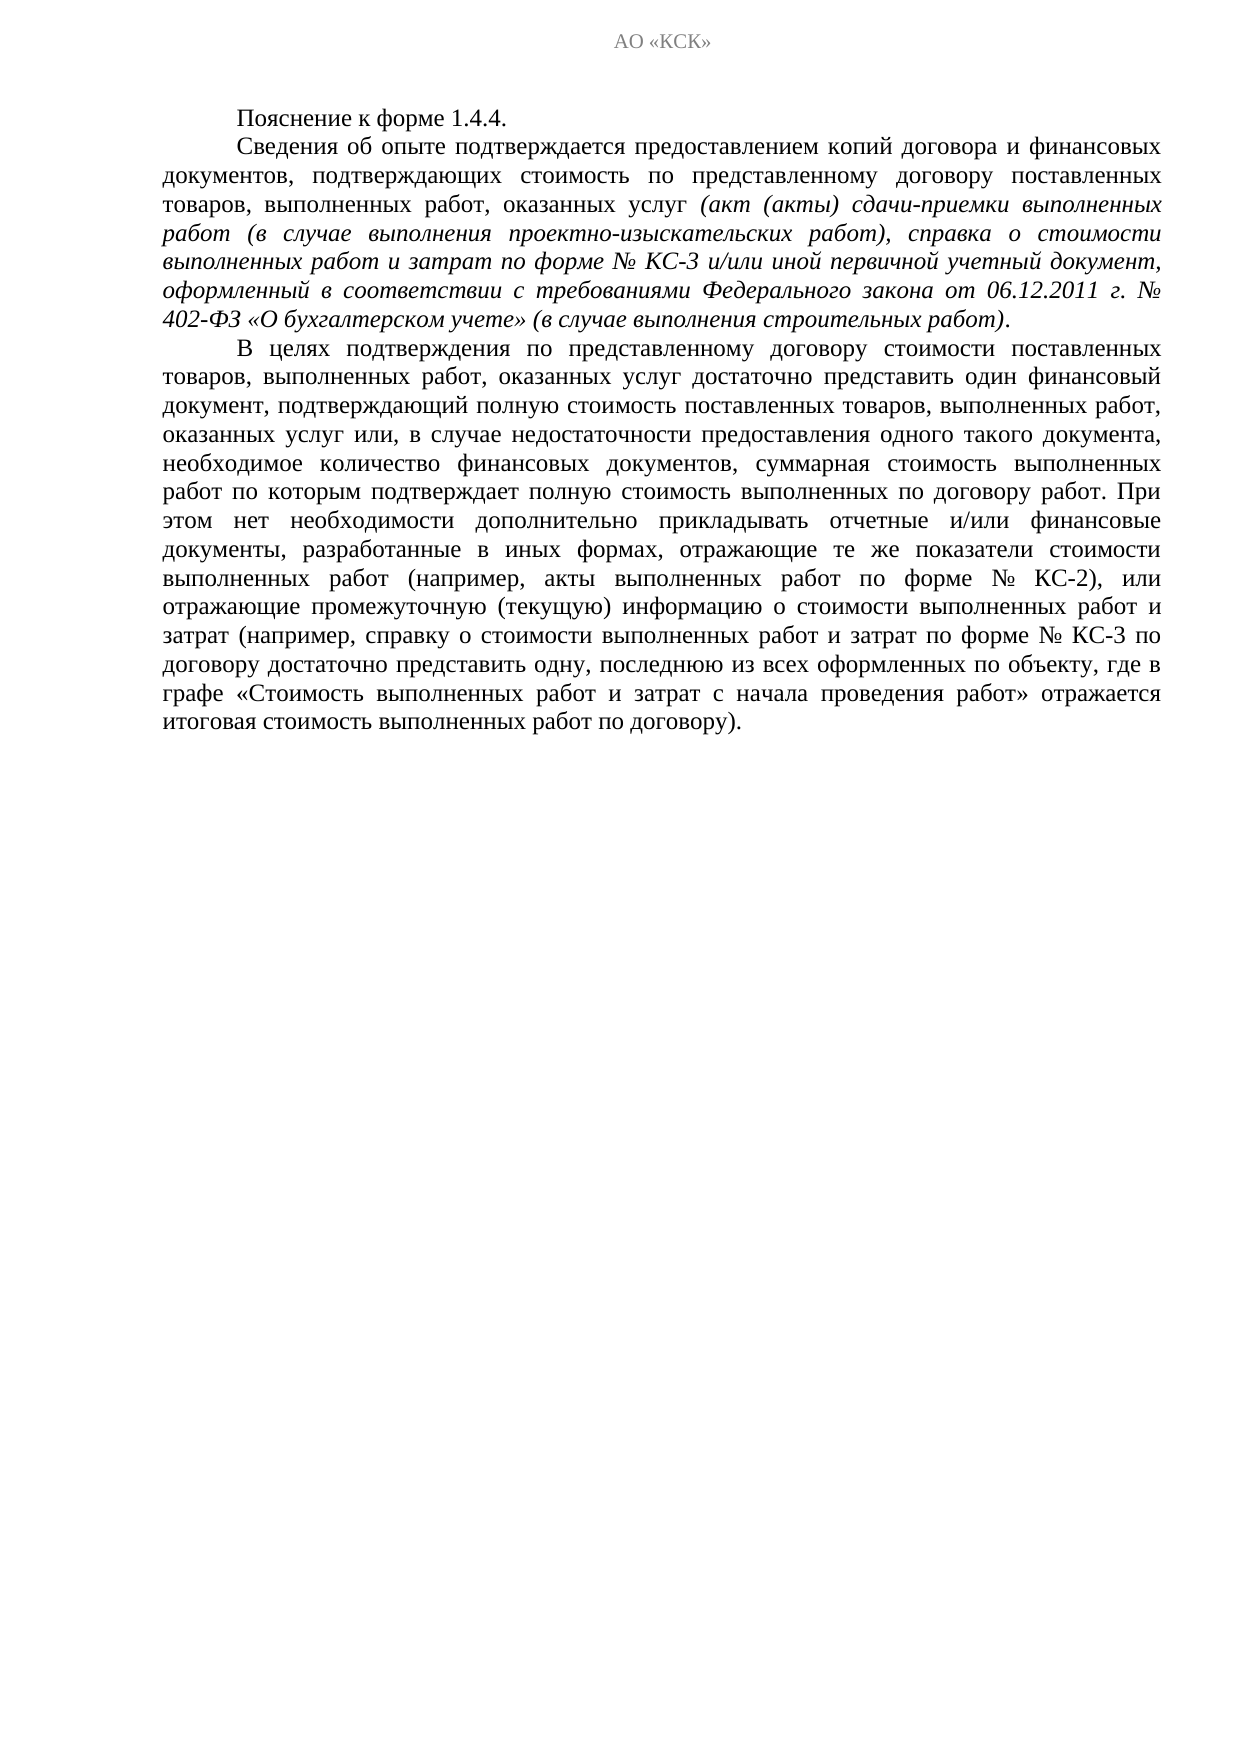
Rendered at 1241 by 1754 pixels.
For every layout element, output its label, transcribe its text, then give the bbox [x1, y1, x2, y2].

text Сведения об опыте подтверждается предоставлением копий договора и финансовых документов, подтверждающих стоимость по представленному договору поставленных товаров, выполненных работ, оказанных услуг (акт (акты) сдачи-приемки выполненных работ (в случае выполнения проектно-изыскательских работ), справка о стоимости выполненных работ и затрат по форме № КС-3 и/или иной первичной учетный документ, оформленный в соответствии с требованиями Федерального закона от 06.12.2011 г. № 402-ФЗ «О бухгалтерском учете» (в случае выполнения строительных работ). [162, 131, 1162, 333]
text В целях подтверждения по представленному договору стоимости поставленных товаров, выполненных работ, оказанных услуг достаточно представить один финансовый документ, подтверждающий полную стоимость поставленных товаров, выполненных работ, оказанных услуг или, в случае недостаточности предоставления одного такого документа, необходимое количество финансовых документов, суммарная стоимость выполненных работ по которым подтверждает полную стоимость выполненных по договору работ. При этом нет необходимости дополнительно прикладывать отчетные и/или финансовые документы, разработанные в иных формах, отражающие те же показатели стоимости выполненных работ (например, акты выполненных работ по форме № КС-2), или отражающие промежуточную (текущую) информацию о стоимости выполненных работ и затрат (например, справку о стоимости выполненных работ и затрат по форме № КС-3 по договору достаточно представить одну, последнюю из всех оформленных по объекту, где в графе «Стоимость выполненных работ и затрат с начала проведения работ» отражается итоговая стоимость выполненных работ по договору). [162, 333, 1162, 735]
text Пояснение к форме 1.4.4. [162, 103, 1162, 131]
